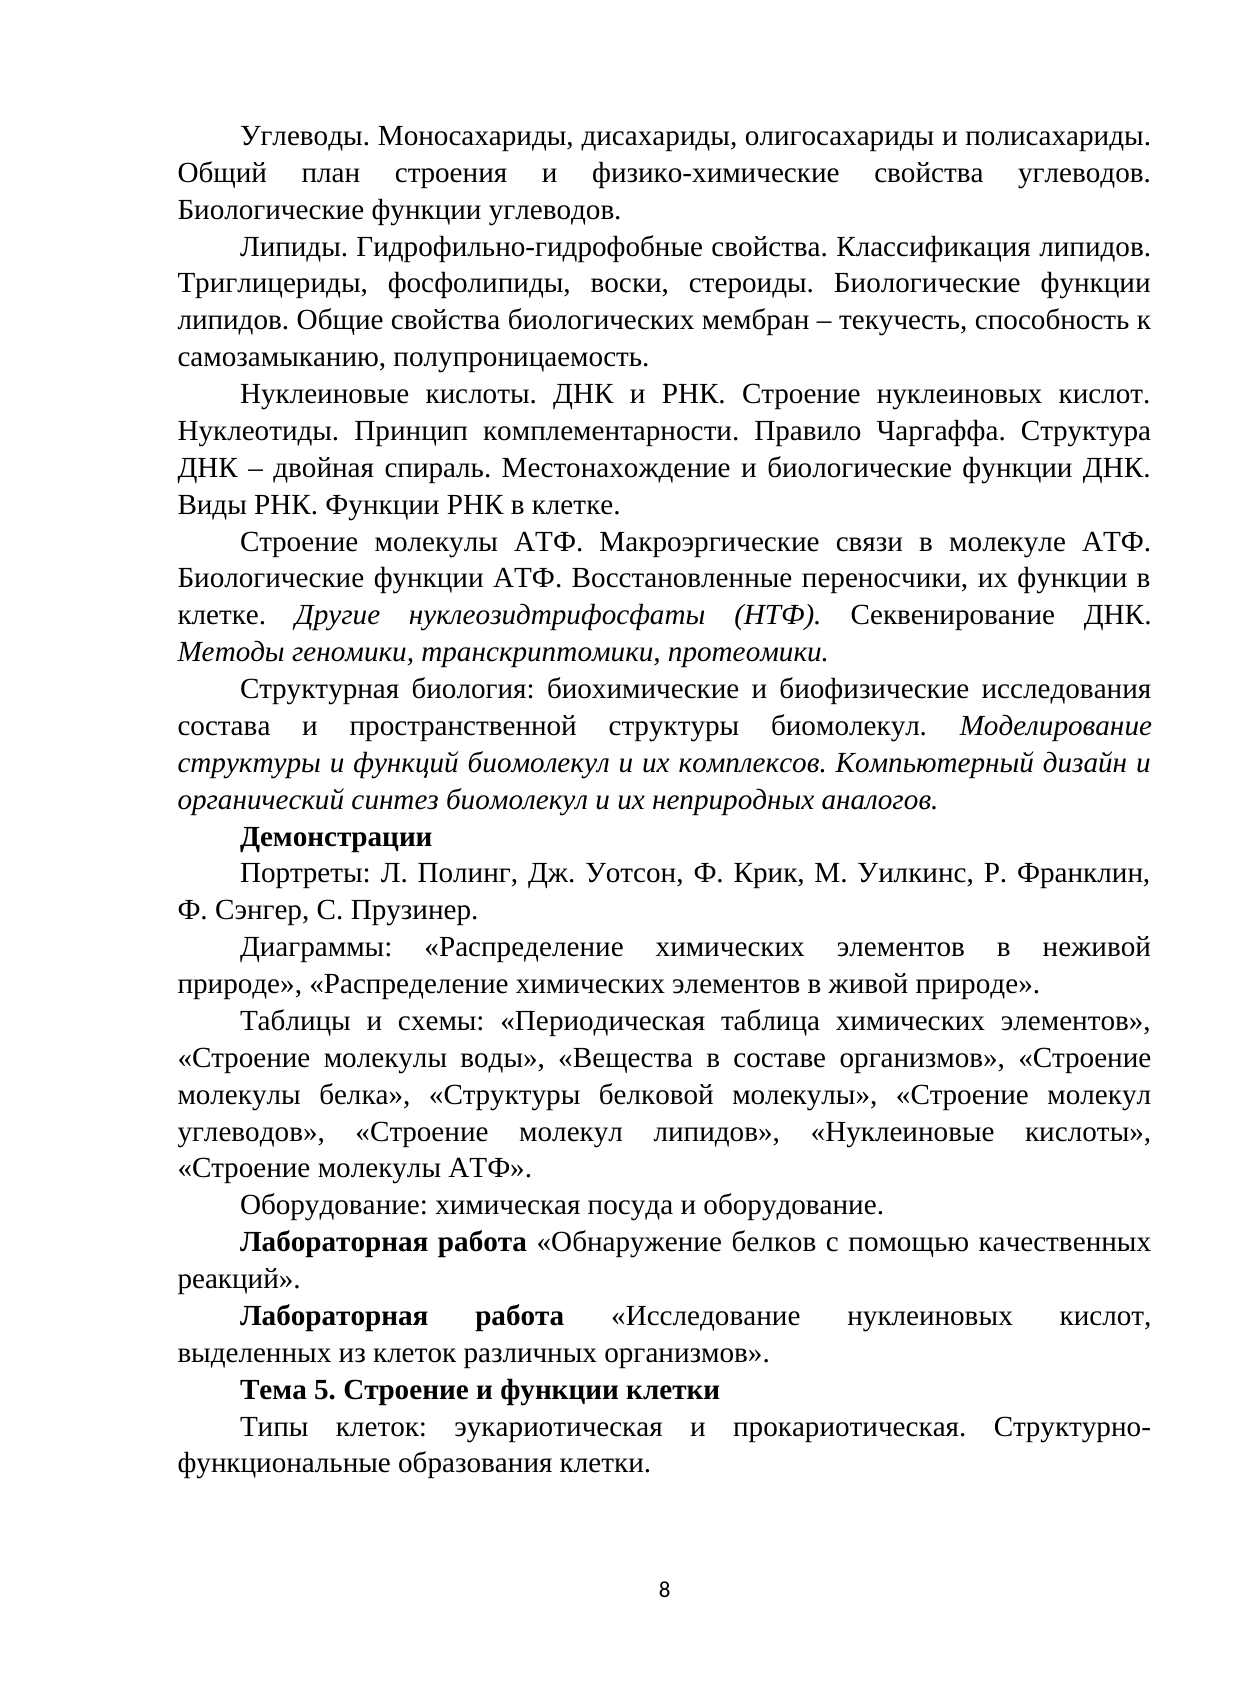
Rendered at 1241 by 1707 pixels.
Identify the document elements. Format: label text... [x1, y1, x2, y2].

text Структурная биология: биохимические и биофизические исследования состава и пространственной структуры биомолекул. Моделирование структуры и функций биомолекул и их комплексов. Компьютерный дизайн и органический синтез биомолекул и их неприродных аналогов. [177, 671, 1152, 815]
text Таблицы и схемы: «Периодическая таблица химических элементов», «Строение молекулы воды», «Вещества в составе организмов», «Строение молекулы белка», «Структуры белковой молекулы», «Строение молекул углеводов», «Строение молекул липидов», «Нуклеиновые кислоты», «Строение молекулы АТФ». [177, 1003, 1152, 1184]
text Лабораторная работа «Обнаружение белков с помощью качественных реакций». [177, 1224, 1152, 1295]
text Диаграммы: «Распределение химических элементов в неживой природе», «Распределение химических элементов в живой природе». [177, 929, 1152, 1000]
text Типы клеток: эукариотическая и прокариотическая. Структурно-функциональные образования клетки. [177, 1409, 1152, 1479]
text Нуклеиновые кислоты. ДНК и РНК. Строение нуклеиновых кислот. Нуклеотиды. Принцип комплементарности. Правило Чаргаффа. Структура ДНК – двойная спираль. Местонахождение и биологические функции ДНК. Виды РНК. Функции РНК в клетке. [177, 376, 1152, 520]
text Липиды. Гидрофильно-гидрофобные свойства. Классификация липидов. Триглицериды, фосфолипиды, воски, стероиды. Биологические функции липидов. Общие свойства биологических мембран – текучесть, способность к самозамыканию, полупроницаемость. [177, 229, 1152, 373]
text Углеводы. Моносахариды, дисахариды, олигосахариды и полисахариды. Общий план строения и физико-химические свойства углеводов. Биологические функции углеводов. [177, 118, 1152, 225]
text Тема 5. Строение и функции клетки [177, 1372, 1152, 1405]
text Строение молекулы АТФ. Макроэргические связи в молекуле АТФ. Биологические функции АТФ. Восстановленные переносчики, их функции в клетке. Другие нуклеозидтрифосфаты (НТФ). Секвенирование ДНК. Методы геномики, транскриптомики, протеомики. [177, 524, 1152, 668]
text Портреты: Л. Полинг, Дж. Уотсон, Ф. Крик, М. Уилкинс, Р. Франклин, Ф. Сэнгер, С. Прузинер. [177, 856, 1152, 926]
text Оборудование: химическая посуда и оборудование. [177, 1187, 1152, 1221]
text Демонстрации [177, 819, 1152, 852]
text Лабораторная работа «Исследование нуклеиновых кислот, выделенных из клеток различных организмов». [177, 1298, 1152, 1368]
